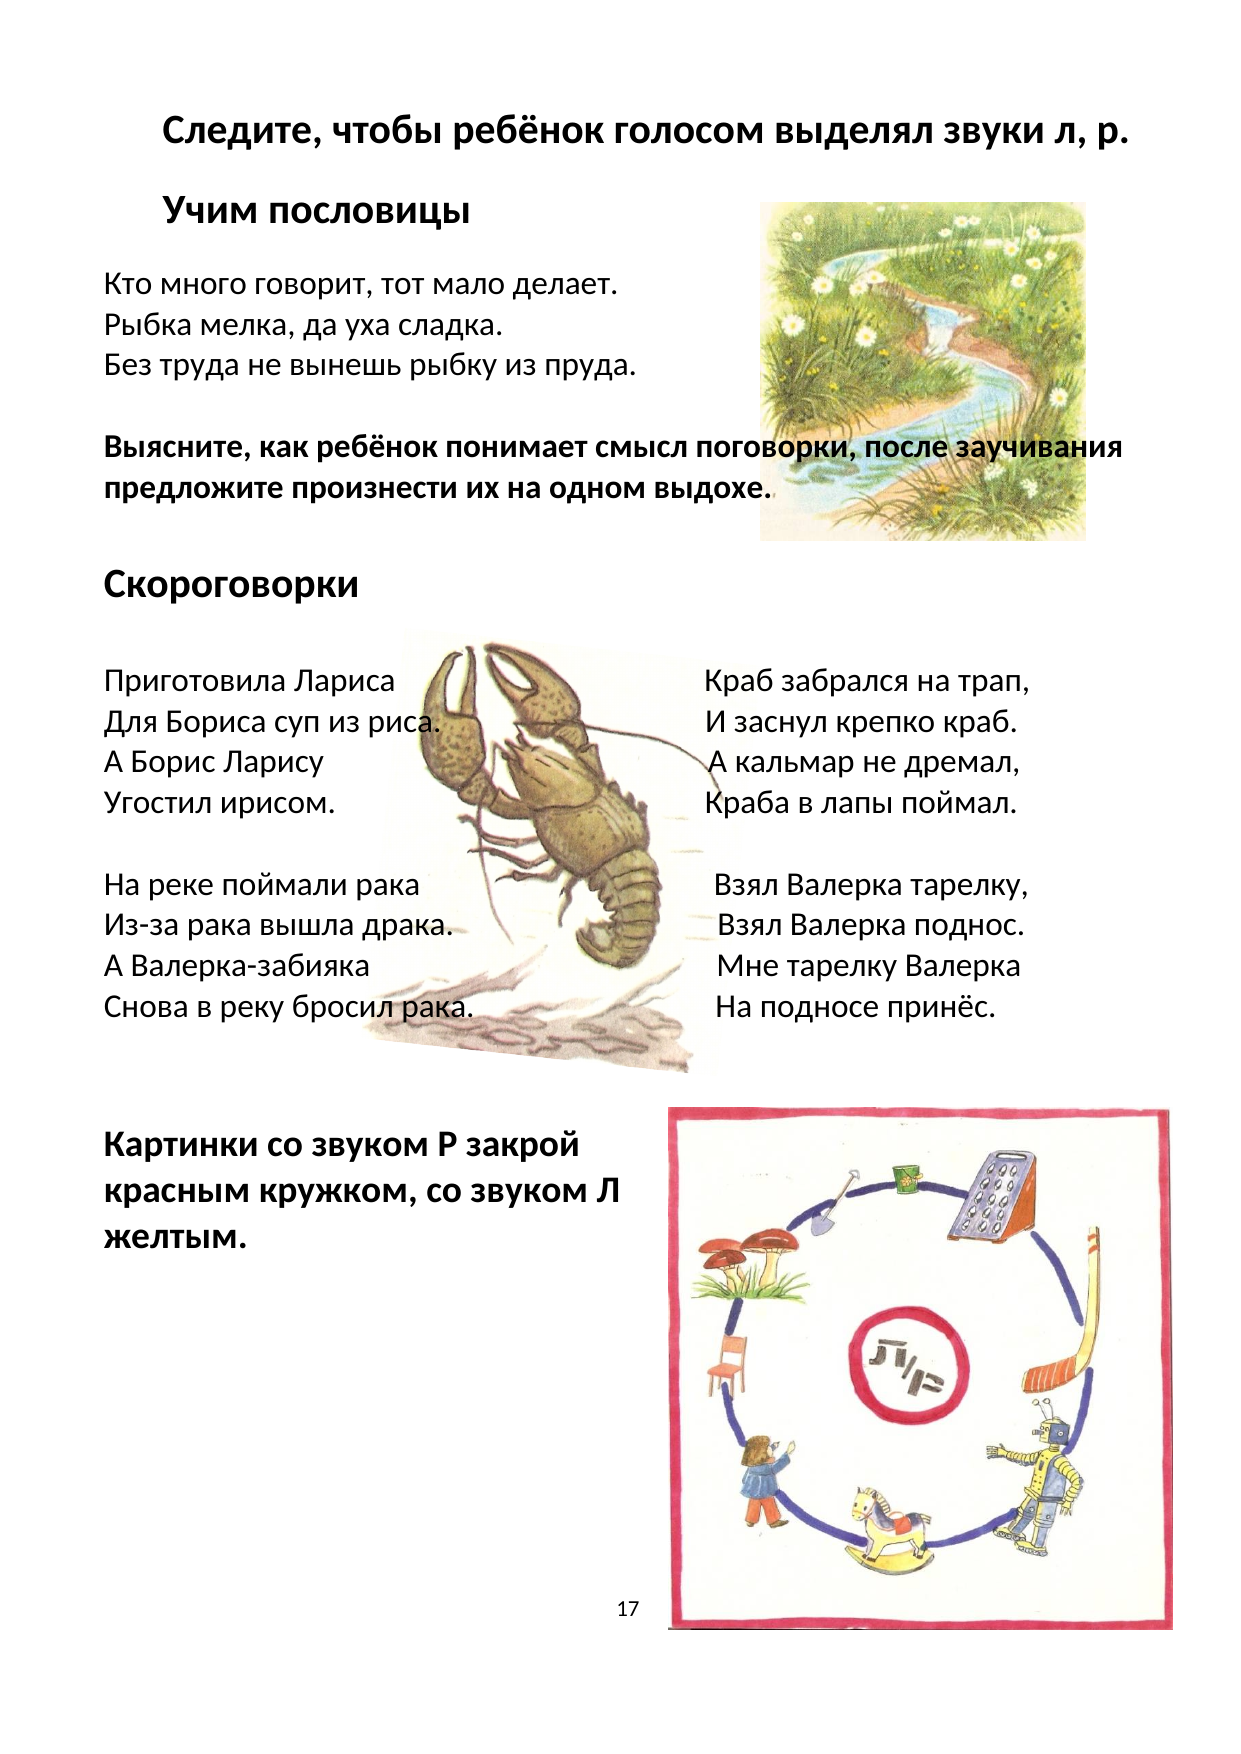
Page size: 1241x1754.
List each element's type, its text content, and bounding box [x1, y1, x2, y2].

text Без труда не вынешь рыбку из пруда. [103, 343, 1152, 384]
text А Валерка-забияка Мне тарелку Валерка [103, 944, 1152, 985]
picture [380, 822, 744, 862]
text Учим пословицы [162, 183, 1152, 233]
picture [402, 628, 691, 659]
picture [760, 384, 1086, 425]
text Снова в реку бросил рака. На подносе принёс. [103, 985, 1152, 1025]
text желтым. [103, 1212, 1152, 1257]
text Для Бориса суп из риса. И заснул крепко краб. [103, 699, 1152, 740]
text Следите, чтобы ребёнок голосом выделял звуки л, р. [162, 103, 1152, 154]
text Картинки со звуком Р закрой [103, 1120, 1152, 1166]
picture [760, 233, 1086, 262]
text Выясните, как ребёнок понимает смысл поговорки, после заучивания предложите произнести их на одном выдохе. [103, 425, 1152, 506]
text Рыбка мелка, да уха сладка. [103, 303, 1152, 343]
picture [361, 1025, 722, 1076]
text На реке поймали рака Взял Валерка тарелку, [103, 862, 1152, 903]
picture [668, 1107, 1173, 1630]
text А Борис Ларису А кальмар не дремал, [103, 740, 1152, 781]
text Угостил ирисом. Краба в лапы поймал. [103, 781, 1152, 822]
text Скороговорки [103, 557, 1152, 608]
text Из-за рака вышла драка. Взял Валерка поднос. [103, 903, 1152, 944]
text Приготовила Лариса Краб забрался на трап, [103, 659, 1152, 699]
text Кто много говорит, тот мало делает. [103, 262, 1152, 303]
text красным кружком, со звуком Л [103, 1166, 1152, 1212]
picture [760, 506, 1086, 541]
